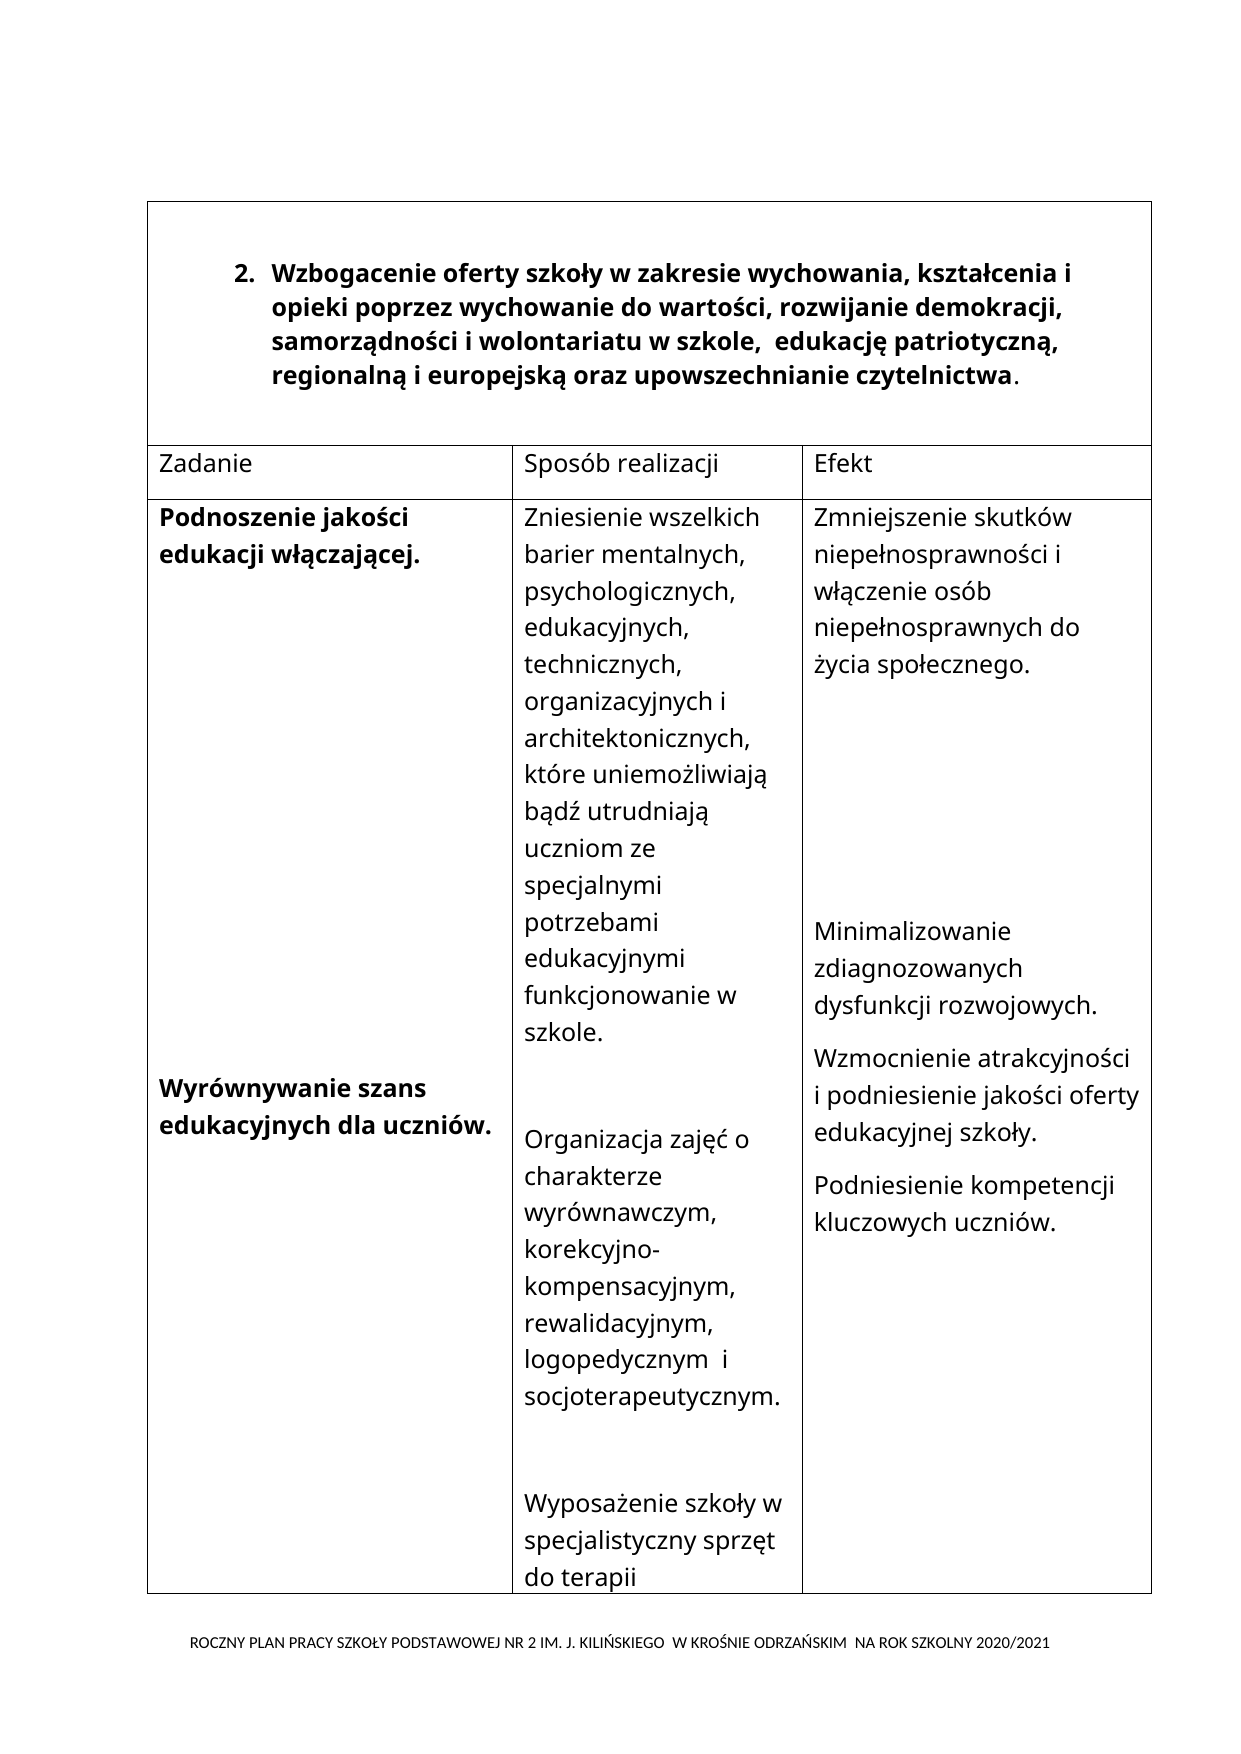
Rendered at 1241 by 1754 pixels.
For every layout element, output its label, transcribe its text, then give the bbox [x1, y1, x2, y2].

table_cell Sposób realizacji [513, 446, 802, 499]
table_header Wzbogacenie oferty szkoły w zakresie wychowania, kształcenia i opieki poprzez wychowanie do wartości, rozwijanie demokracji, samorządności i wolontariatu w szkole, edukację patriotyczną, regionalną i europejską oraz upowszechnianie czytelnictwa. [148, 202, 1151, 445]
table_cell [803, 500, 1151, 1593]
table_cell Efekt [803, 446, 1151, 499]
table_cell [148, 500, 512, 1593]
table_cell Zadanie [148, 446, 512, 499]
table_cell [513, 500, 802, 1593]
